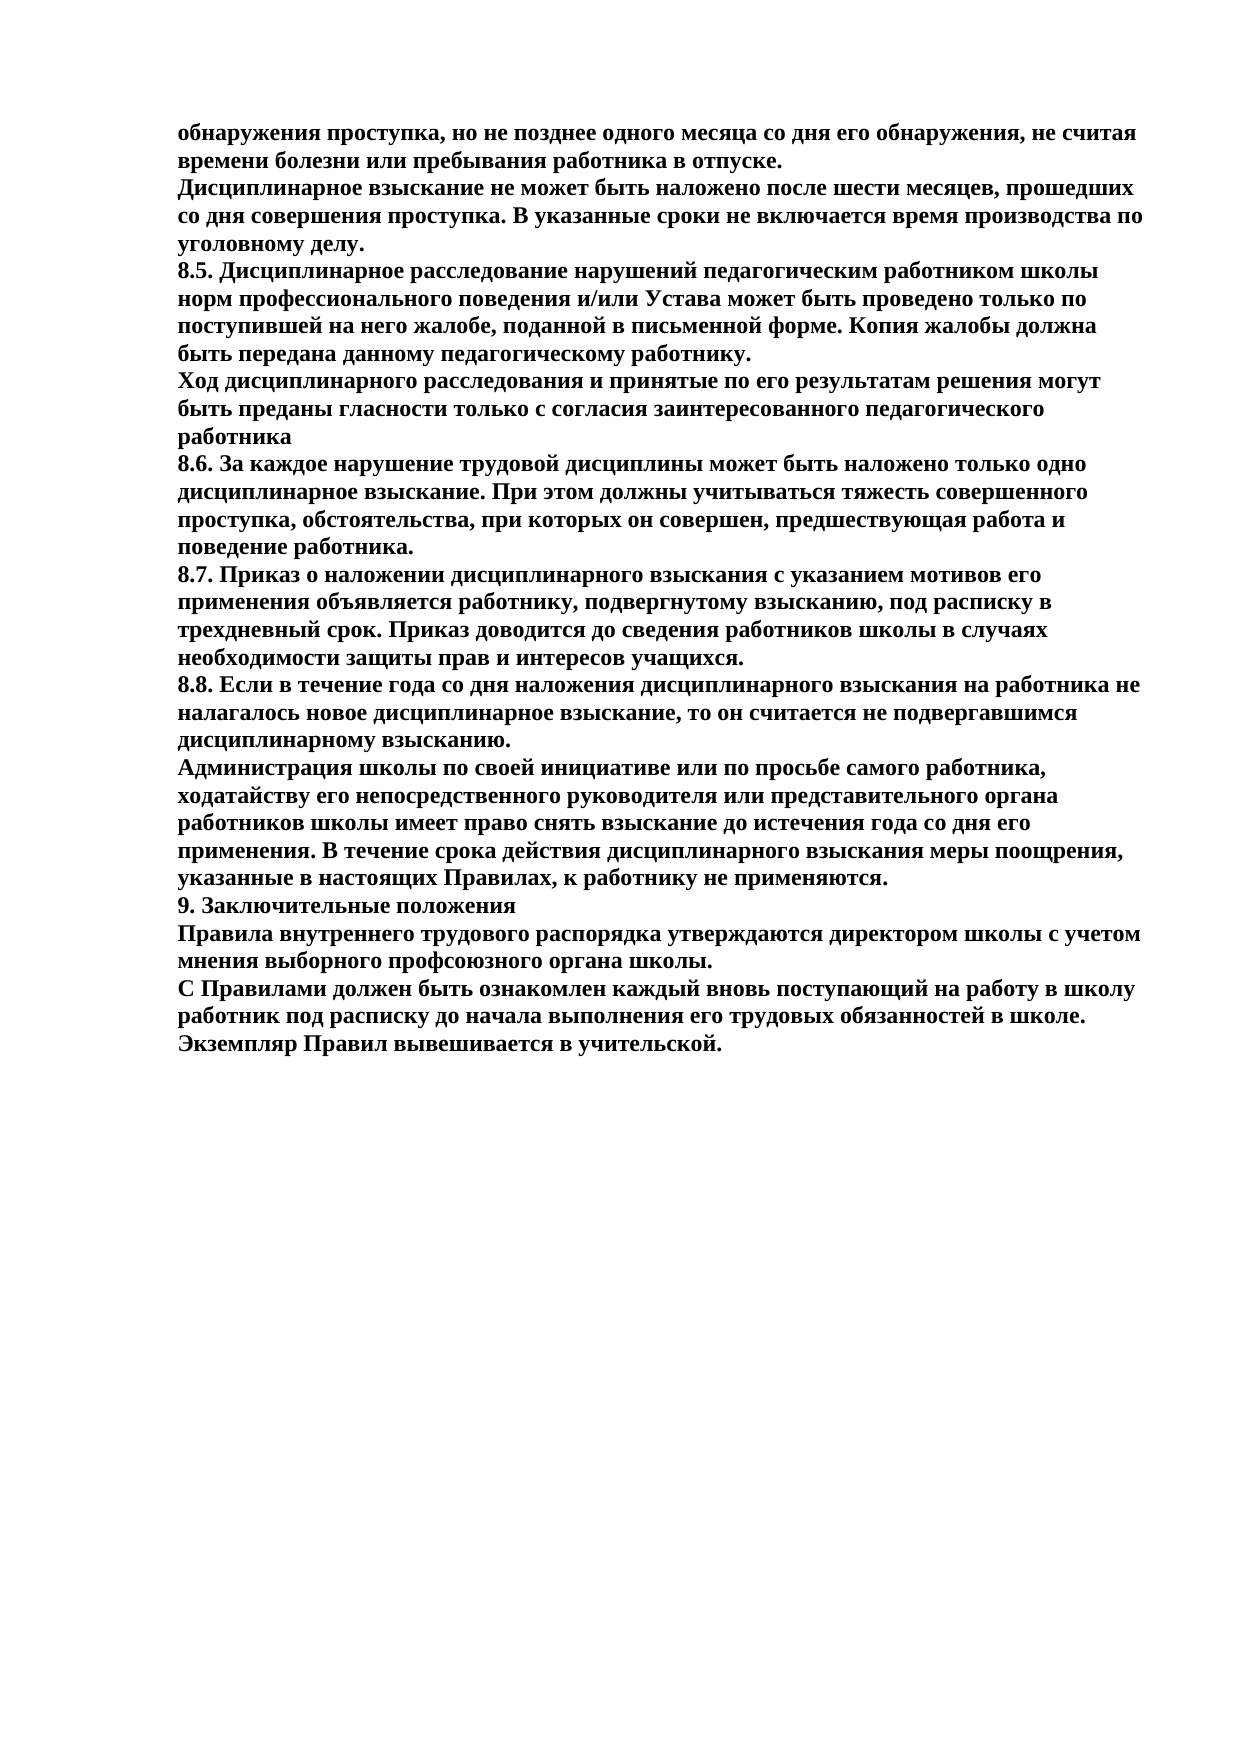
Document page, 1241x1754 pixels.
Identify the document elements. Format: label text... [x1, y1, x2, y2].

text работник под расписку до начала выполнения его трудовых обязанностей в школе. [177, 1001, 1152, 1029]
text 8.7. Приказ о наложении дисциплинарного взыскания с указанием мотивов его применения объявляется работнику, подвергнутому взысканию, под расписку в трехдневный срок. Приказ доводится до сведения работников школы в случаях необходимости защиты прав и интересов учащихся. [177, 560, 1152, 670]
text обнаружения проступка, но не позднее одного месяца со дня его обнаружения, не считая [177, 118, 1152, 146]
text быть преданы гласности только с согласия заинтересованного педагогического [177, 394, 1152, 422]
text мнения выборного профсоюзного органа школы. [177, 946, 1152, 974]
text Правила внутреннего трудового распорядка утверждаются директором школы с учетом [177, 919, 1152, 946]
text дисциплинарному взысканию. [177, 725, 1152, 753]
text Администрация школы по своей инициативе или по просьбе самого работника, ходатайству его непосредственного руководителя или представительного органа работников школы имеет право снять взыскание до истечения года со дня его применения. В течение срока действия дисциплинарного взыскания меры поощрения, указанные в настоящих Правилах, к работнику не применяются. [177, 753, 1152, 891]
text дисциплинарное взыскание. При этом должны учитываться тяжесть совершенного [177, 477, 1152, 504]
text Ход дисциплинарного расследования и принятые по его результатам решения могут [177, 367, 1152, 394]
text 9. Заключительные положения [177, 891, 1152, 919]
text 8.5. Дисциплинарное расследование нарушений педагогическим работником школы норм профессионального поведения и/или Устава может быть проведено только по поступившей на него жалобе, поданной в письменной форме. Копия жалобы должна быть передана данному педагогическому работнику. [177, 256, 1152, 367]
text проступка, обстоятельства, при которых он совершен, предшествующая работа и поведение работника. [177, 504, 1152, 560]
text налагалось новое дисциплинарное взыскание, то он считается не подвергавшимся [177, 698, 1152, 725]
text времени болезни или пребывания работника в отпуске. [177, 146, 1152, 173]
text работника [177, 422, 1152, 449]
text 8.6. За каждое нарушение трудовой дисциплины может быть наложено только одно [177, 449, 1152, 477]
text уголовному делу. [177, 228, 1152, 256]
text Экземпляр Правил вывешивается в учительской. [177, 1029, 1152, 1057]
text Дисциплинарное взыскание не может быть наложено после шести месяцев, прошедших со дня совершения проступка. В указанные сроки не включается время производства по [177, 173, 1152, 228]
text С Правилами должен быть ознакомлен каждый вновь поступающий на работу в школу [177, 974, 1152, 1001]
text 8.8. Если в течение года со дня наложения дисциплинарного взыскания на работника не [177, 670, 1152, 698]
